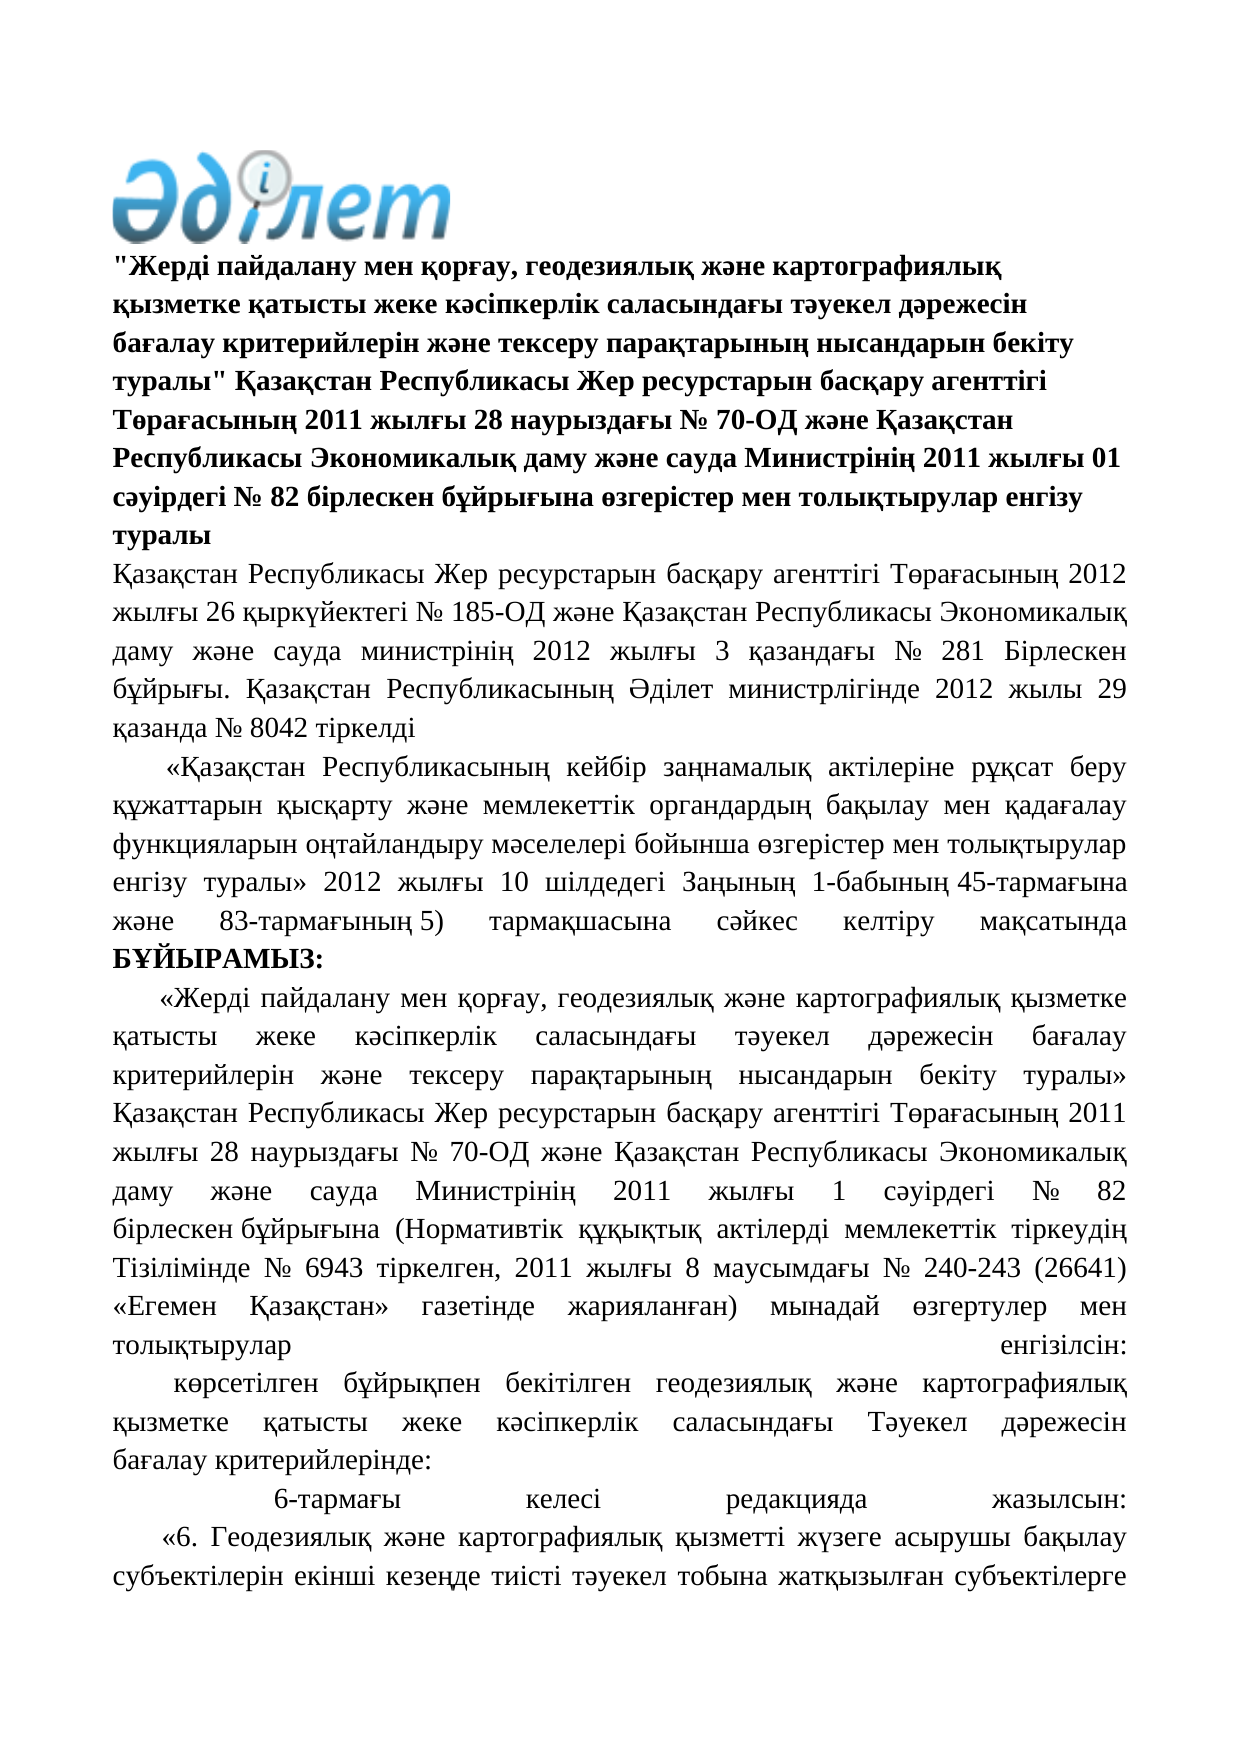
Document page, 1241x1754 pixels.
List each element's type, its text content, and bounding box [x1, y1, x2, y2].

text "Жерді пайдалану мен қорғау, геодезиялық және картографиялық қызметке қатысты жеке кәсіпкерлік саласындағы тәуекел дәрежесін бағалау критерийлерін және тексеру парақтарының нысандарын бекіту туралы" Қазақстан Республикасы Жер ресурстарын басқару агенттігі Төрағасының 2011 жылғы 28 наурыздағы № 70-ОД және Қазақстан Республикасы Экономикалық даму және сауда Министрінің 2011 жылғы 01 сәуірдегі № 82 бірлескен бұйрығына өзгерiстер мен толықтырулар енгiзу туралы [112, 248, 1128, 551]
text Қазақстан Республикасы Жер ресурстарын басқару агенттігі Төрағасының 2012 жылғы 26 қыркүйектегі № 185-ОД және Қазақстан Республикасы Экономикалық даму және сауда министрінің 2012 жылғы 3 қазандағы № 281 Бірлескен бұйрығы. Қазақстан Республикасының Әділет министрлігінде 2012 жылы 29 қазанда № 8042 тіркелді [112, 556, 1128, 744]
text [112, 749, 1128, 1592]
picture [112, 150, 451, 244]
